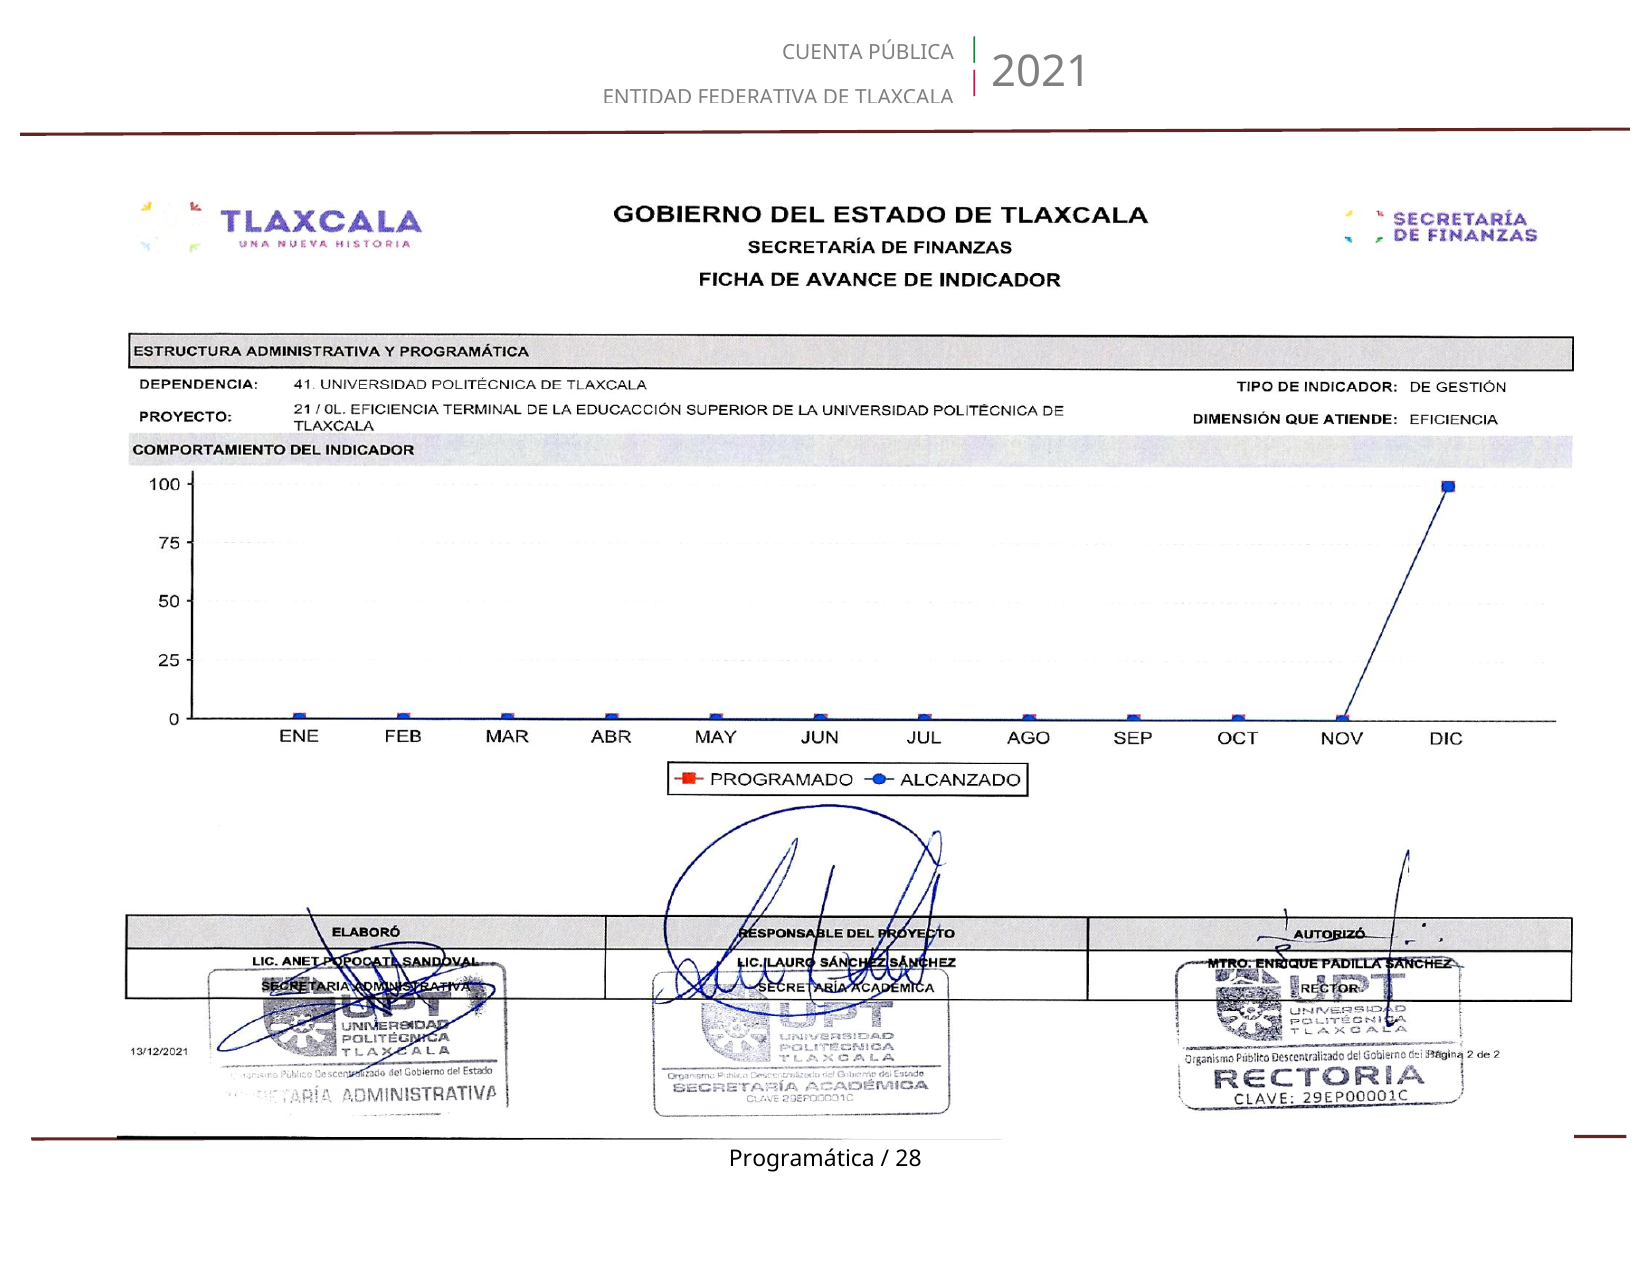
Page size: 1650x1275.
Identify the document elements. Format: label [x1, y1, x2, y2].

picture [116, 148, 1574, 1139]
picture [968, 28, 985, 100]
